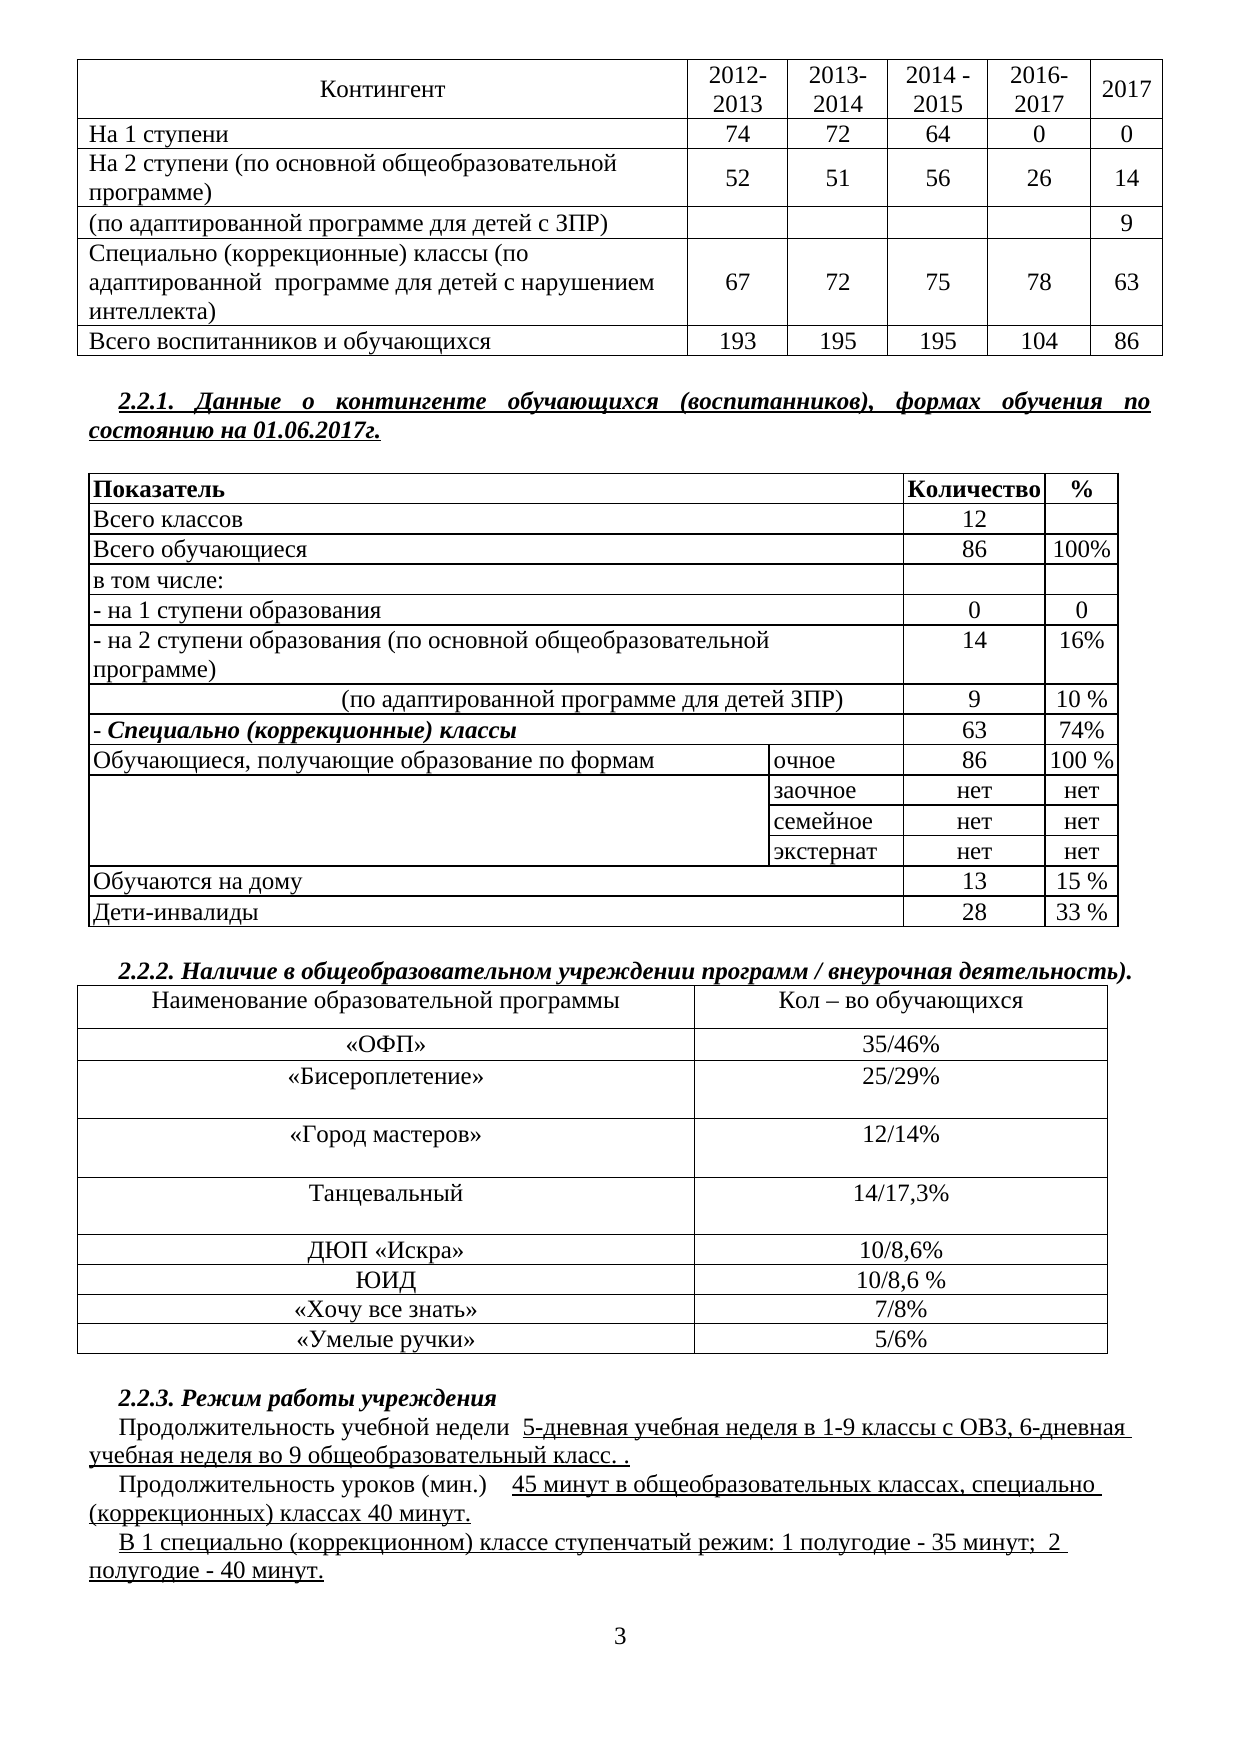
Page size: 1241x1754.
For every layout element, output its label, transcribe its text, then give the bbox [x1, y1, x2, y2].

table_cell 100% [1046, 535, 1117, 563]
table_cell нет [904, 806, 1044, 834]
table_cell 12 [904, 504, 1044, 533]
table_cell Всего классов [90, 504, 903, 533]
table_cell 26 [988, 149, 1090, 206]
table_cell 63 [1091, 239, 1162, 325]
table_header Контингент [78, 60, 687, 118]
text Продолжительность уроков (мин.) 45 минут в общеобразовательных классах, специально (коррекционных) классах 40 минут. [89, 1469, 1152, 1527]
table_header Наименование образовательной программы [78, 986, 694, 1028]
table_cell 14/17,3% [695, 1178, 1107, 1234]
table_header 2016- 2017 [988, 60, 1090, 118]
table_cell 195 [788, 326, 887, 354]
table_cell Всего обучающиеся [90, 535, 903, 563]
table_cell экстернат [770, 836, 903, 865]
table_cell [1046, 565, 1117, 594]
table_cell Обучаются на дому [90, 867, 903, 895]
table_header 2012-2013 [688, 60, 787, 118]
table_cell 14 [904, 626, 1044, 683]
table_cell [688, 207, 787, 237]
table_cell [904, 565, 1044, 594]
table_cell 25/29% [695, 1061, 1107, 1118]
table_cell 10/8,6% [695, 1235, 1107, 1264]
table_cell - Специально (коррекционные) классы [90, 715, 903, 744]
table_cell 51 [788, 149, 887, 206]
table_cell «Умелые ручки» [78, 1324, 694, 1353]
table_cell «Город мастеров» [78, 1119, 694, 1177]
table_cell 67 [688, 239, 787, 325]
table_cell 9 [904, 685, 1044, 713]
table_cell 9 [1091, 207, 1162, 237]
table_header Показатель [90, 474, 903, 503]
table_cell [788, 207, 887, 237]
table_cell 35/46% [695, 1029, 1107, 1060]
table_cell Танцевальный [78, 1178, 694, 1234]
table_cell Дети-инвалиды [90, 897, 903, 926]
table_cell нет [904, 776, 1044, 804]
table_cell 193 [688, 326, 787, 354]
table_cell [988, 207, 1090, 237]
table_cell нет [1046, 836, 1117, 865]
table_cell ДЮП «Искра» [78, 1235, 694, 1264]
text В 1 специально (коррекционном) классе ступенчатый режим: 1 полугодие - 35 минут; 2 полугодие - 40 минут. [89, 1527, 1152, 1584]
table_cell - на 1 ступени образования [90, 595, 903, 624]
table_header 2017 [1091, 60, 1162, 118]
table_cell «ОФП» [78, 1029, 694, 1060]
table_cell 86 [904, 535, 1044, 563]
table_cell 12/14% [695, 1119, 1107, 1177]
table_cell 16% [1046, 626, 1117, 683]
table_cell 56 [888, 149, 987, 206]
table_cell 52 [688, 149, 787, 206]
table_header 2014 - 2015 [888, 60, 987, 118]
table_cell 0 [1046, 595, 1117, 624]
table_cell нет [904, 836, 1044, 865]
table_header 2013-2014 [788, 60, 887, 118]
table_cell 74% [1046, 715, 1117, 744]
table_cell 86 [904, 745, 1044, 774]
table_cell 0 [988, 119, 1090, 147]
table_cell 10 % [1046, 685, 1117, 713]
table_cell очное [770, 745, 903, 774]
table_cell 28 [904, 897, 1044, 926]
text Продолжительность учебной недели 5-дневная учебная неделя в 1-9 классы с ОВЗ, 6-дневная учебная неделя во 9 общеобразовательный класс. . [89, 1412, 1152, 1469]
table_cell 195 [888, 326, 987, 354]
table_cell [1046, 504, 1117, 533]
table_cell 10/8,6 % [695, 1265, 1107, 1293]
table_cell 13 [904, 867, 1044, 895]
text 2.2.2. Наличие в общеобразовательном учреждении программ / внеурочная деятельность). [89, 956, 1152, 984]
table_cell 7/8% [695, 1295, 1107, 1323]
table_cell 74 [688, 119, 787, 147]
table_cell семейное [770, 806, 903, 834]
table_cell заочное [770, 776, 903, 804]
table_cell «Бисероплетение» [78, 1061, 694, 1118]
table_cell 100 % [1046, 745, 1117, 774]
table_cell 78 [988, 239, 1090, 325]
table_cell (по адаптированной программе для детей ЗПР) [90, 685, 903, 713]
table_cell [888, 207, 987, 237]
table_cell Обучающиеся, получающие образование по формам [90, 745, 768, 774]
table_cell 15 % [1046, 867, 1117, 895]
table_cell 72 [788, 239, 887, 325]
table_cell «Хочу все знать» [78, 1295, 694, 1323]
table_cell (по адаптированной программе для детей с ЗПР) [78, 207, 687, 237]
table_cell На 1 ступени [78, 119, 687, 147]
table_cell 14 [1091, 149, 1162, 206]
text 2.2.3. Режим работы учреждения [89, 1383, 1152, 1412]
table_cell 0 [904, 595, 1044, 624]
table_cell 104 [988, 326, 1090, 354]
table_cell 64 [888, 119, 987, 147]
table_cell нет [1046, 776, 1117, 804]
table_cell в том числе: [90, 565, 903, 594]
table_cell [90, 776, 768, 865]
table_cell 63 [904, 715, 1044, 744]
table_cell - на 2 ступени образования (по основной общеобразовательной программе) [90, 626, 903, 683]
table_cell нет [1046, 806, 1117, 834]
table_cell Специально (коррекционные) классы (по адаптированной программе для детей с нарушением интеллекта) [78, 239, 687, 325]
table_cell 0 [1091, 119, 1162, 147]
table_cell 5/6% [695, 1324, 1107, 1353]
table_header % [1046, 474, 1117, 503]
table_cell На 2 ступени (по основной общеобразовательной программе) [78, 149, 687, 206]
table_cell 86 [1091, 326, 1162, 354]
table_cell 33 % [1046, 897, 1117, 926]
table_cell 72 [788, 119, 887, 147]
table_cell 75 [888, 239, 987, 325]
table_header Кол – во обучающихся [695, 986, 1107, 1028]
table_cell Всего воспитанников и обучающихся [78, 326, 687, 354]
table_header Количество [904, 474, 1044, 503]
table_cell ЮИД [78, 1265, 694, 1293]
text 2.2.1. Данные о контингенте обучающихся (воспитанников), формах обучения по состоянию на 01.06.2017г. [89, 386, 1152, 444]
